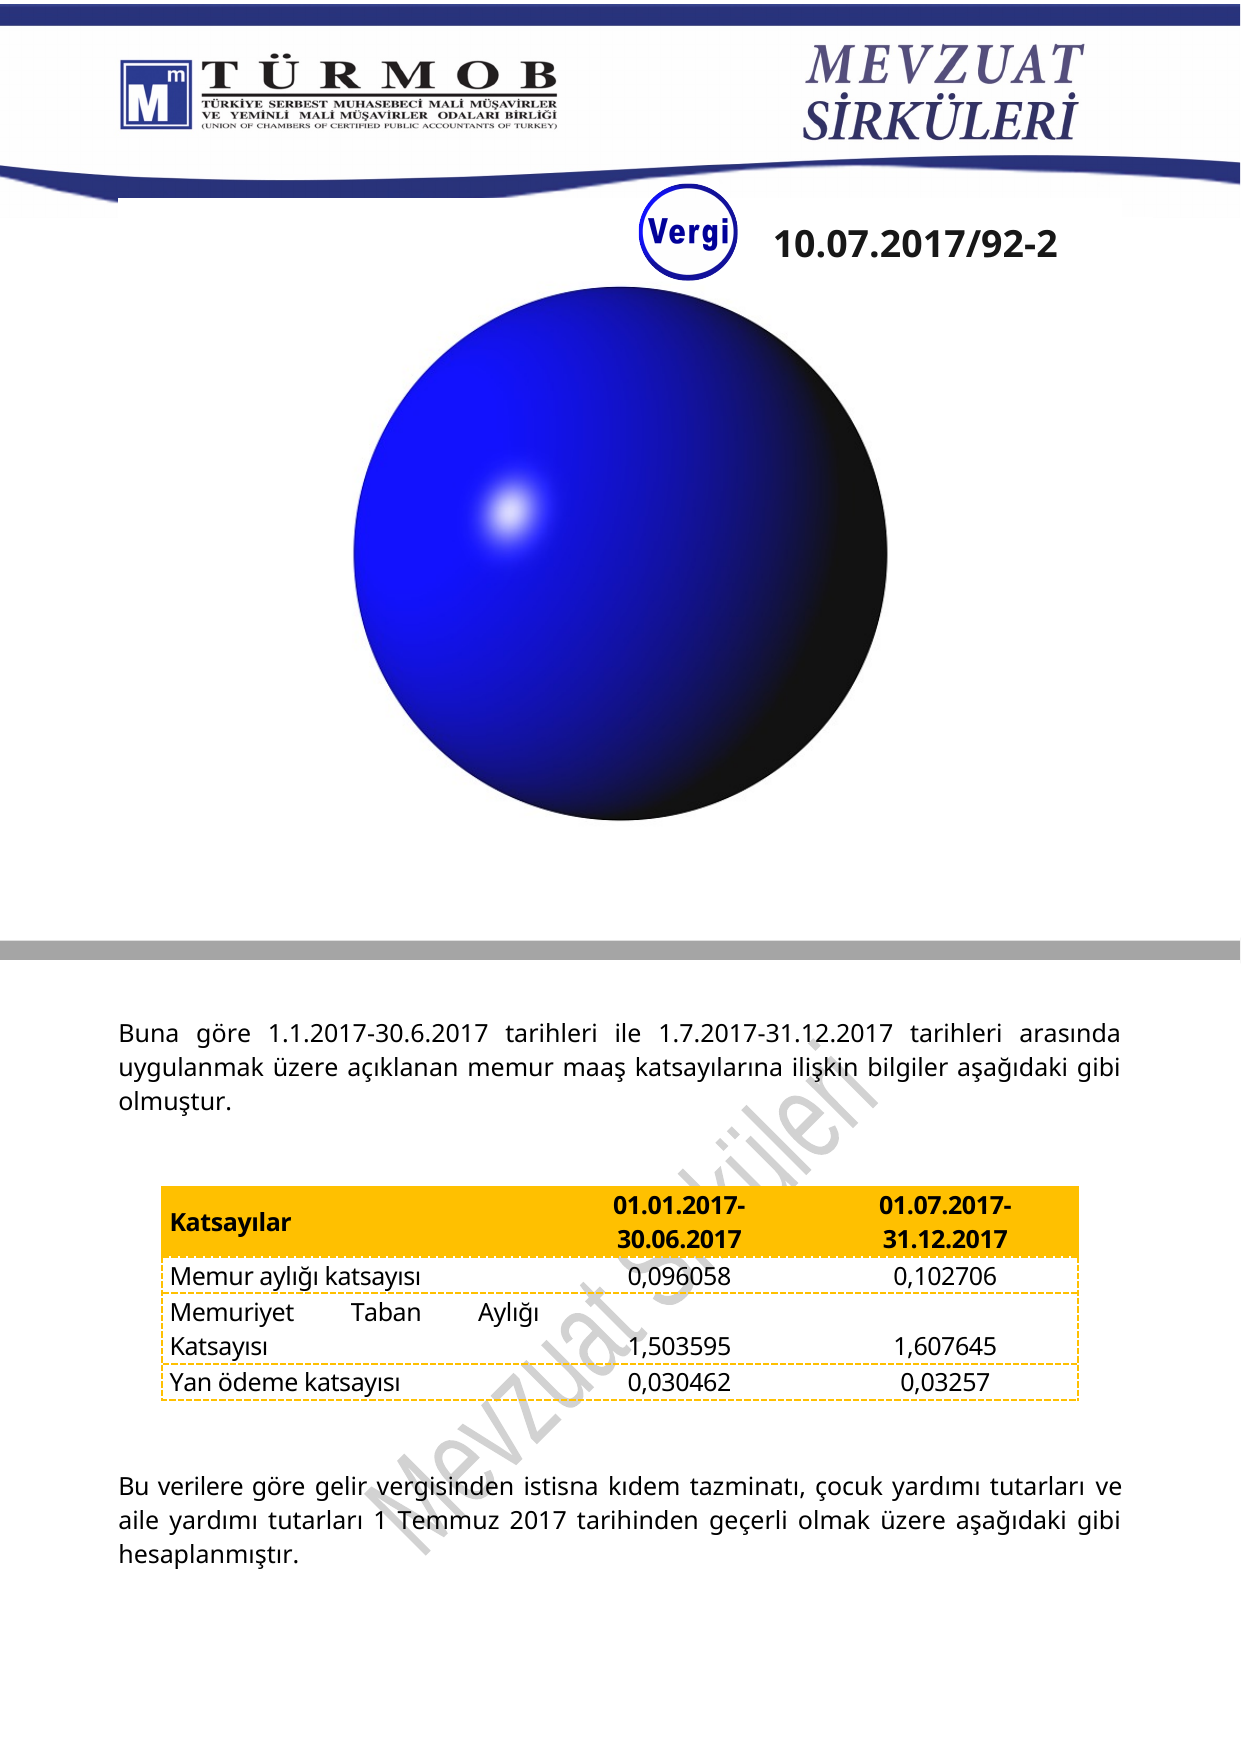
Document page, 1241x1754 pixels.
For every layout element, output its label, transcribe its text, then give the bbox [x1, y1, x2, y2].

text Buna göre 1.1.2017-30.6.2017 tarihleri ile 1.7.2017-31.12.2017 tarihleri arasında uygulanmak üzere açıklanan memur maaş katsayılarına ilişkin bilgiler aşağıdaki gibi olmuştur. [118, 1016, 1122, 1118]
table_cell 1,503595 [547, 1292, 812, 1362]
table_cell Memur aylığı katsayısı [162, 1256, 547, 1292]
table_cell 0,03257 [812, 1363, 1078, 1399]
table_cell 0,102706 [812, 1256, 1078, 1292]
picture [0, 4, 1241, 934]
table_header 01.07.2017-31.12.2017 [812, 1188, 1077, 1256]
table_header Katsayılar [163, 1188, 547, 1256]
table_cell Yan ödeme katsayısı [162, 1363, 547, 1399]
table_cell 0,030462 [547, 1363, 812, 1399]
table_cell 1,607645 [812, 1292, 1078, 1362]
table_cell Memuriyet Taban Aylığı Katsayısı [162, 1292, 547, 1362]
table_cell 0,096058 [547, 1256, 812, 1292]
table_header 01.01.2017- 30.06.2017 [547, 1188, 812, 1256]
text Bu verilere göre gelir vergisinden istisna kıdem tazminatı, çocuk yardımı tutarları ve aile yardımı tutarları 1 Temmuz 2017 tarihinden geçerli olmak üzere aşağıdaki gibi hesaplanmıştır. [118, 1469, 1122, 1571]
